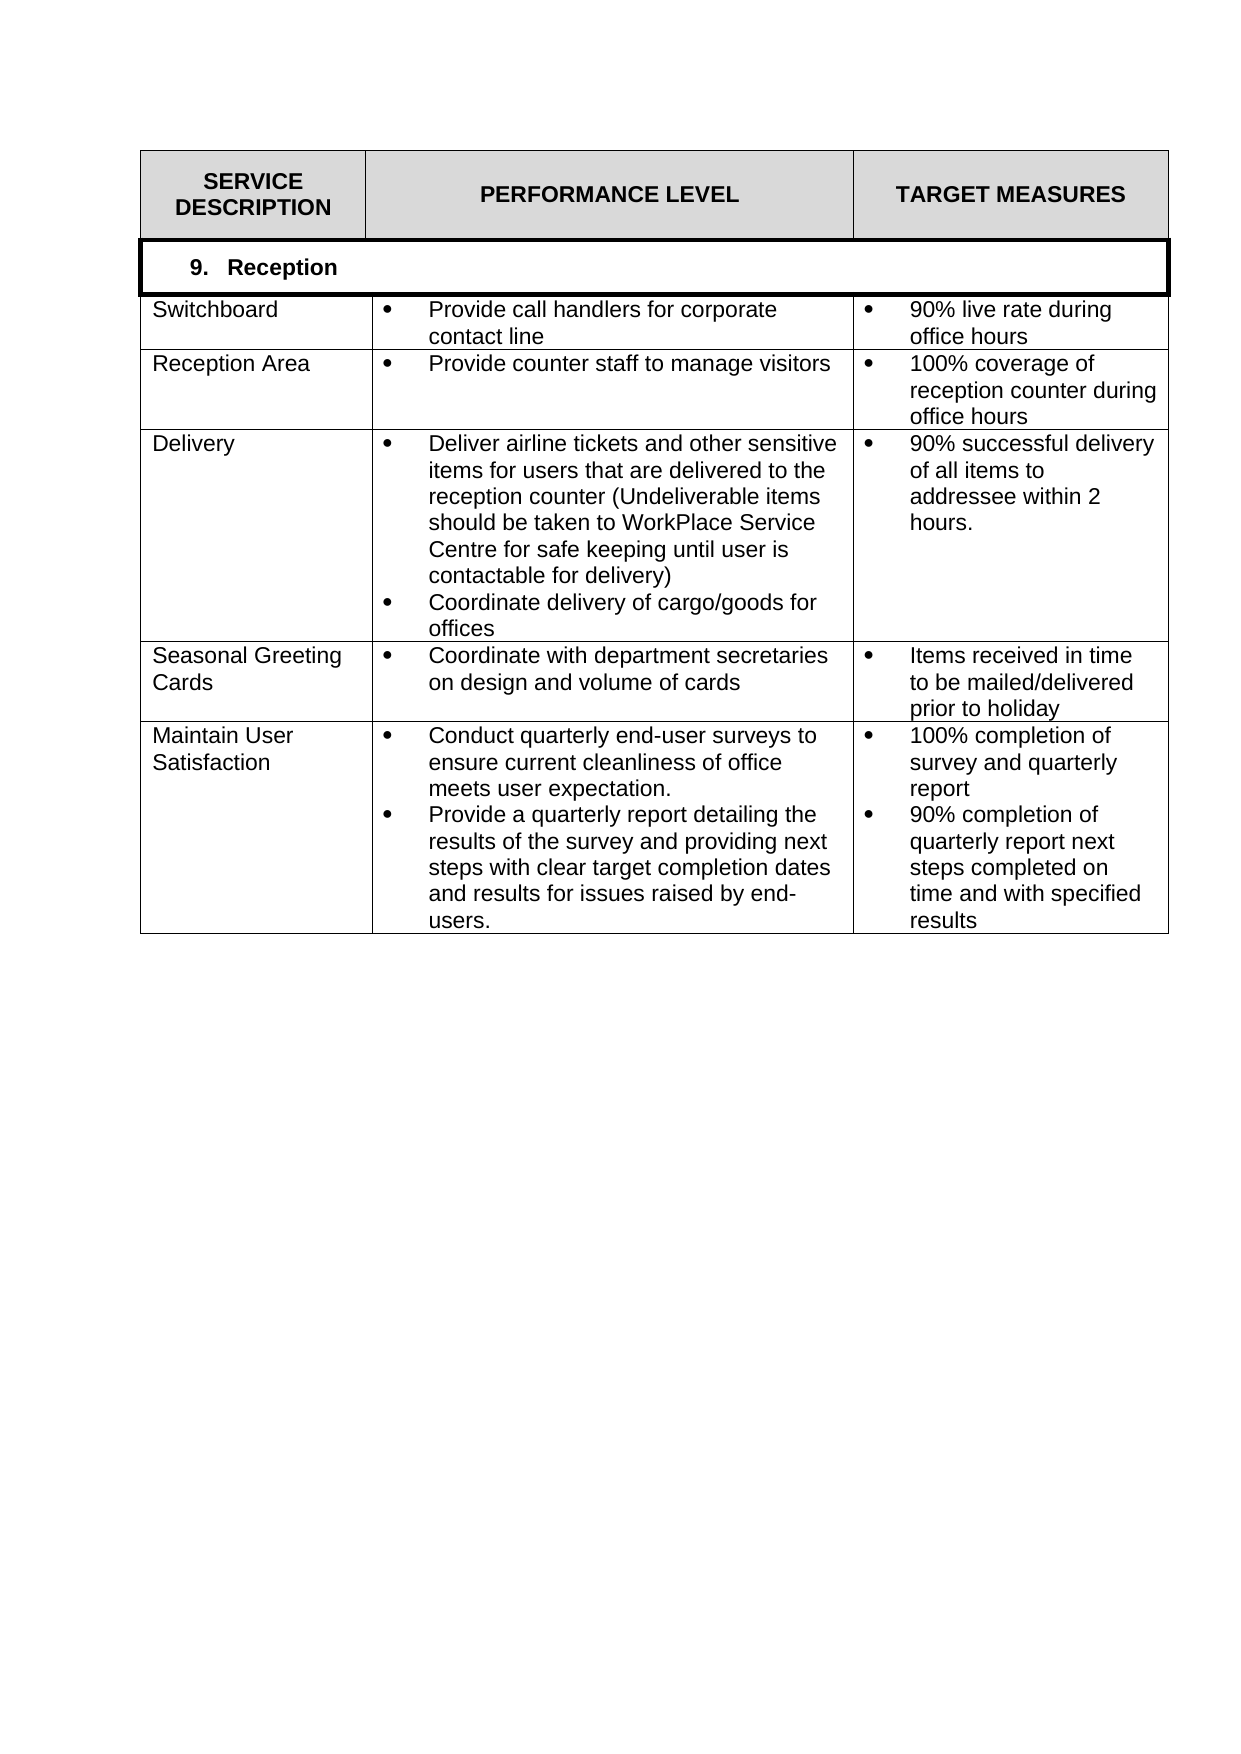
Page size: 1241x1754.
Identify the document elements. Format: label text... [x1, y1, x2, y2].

table_cell Provide call handlers for corporate contact line [373, 297, 853, 349]
table_cell Deliver airline tickets and other sensitive items for users that are delivered to the reception counter (Undeliverable items should be taken to WorkPlace Service Centre for safe keeping until user is contactable for delivery) Coordinate delivery of cargo/goods for offices [373, 430, 853, 641]
table_cell Reception Area [141, 350, 372, 429]
table_cell Items received in time to be mailed/delivered prior to holiday [854, 642, 1168, 721]
table_cell 100% completion of survey and quarterly report 90% completion of quarterly report next steps completed on time and with specified results [854, 722, 1168, 933]
table_cell Conduct quarterly end-user surveys to ensure current cleanliness of office meets user expectation. Provide a quarterly report detailing the results of the survey and providing next steps with clear target completion dates and results for issues raised by end-users. [373, 722, 853, 933]
table_header PERFORMANCE LEVEL [366, 151, 853, 238]
table_cell Coordinate with department secretaries on design and volume of cards [373, 642, 853, 721]
table_cell Seasonal Greeting Cards [141, 642, 372, 721]
table_cell Reception [143, 242, 1166, 292]
table_cell 100% coverage of reception counter during office hours [854, 350, 1168, 429]
table_cell Delivery [141, 430, 372, 641]
table_cell 90% live rate during office hours [854, 297, 1168, 349]
table_header SERVICE DESCRIPTION [141, 151, 365, 238]
table_cell Switchboard [141, 297, 372, 349]
table_cell Maintain User Satisfaction [141, 722, 372, 933]
table_cell Provide counter staff to manage visitors [373, 350, 853, 429]
table_cell 90% successful delivery of all items to addressee within 2 hours. [854, 430, 1168, 641]
table_header TARGET MEASURES [854, 151, 1168, 238]
